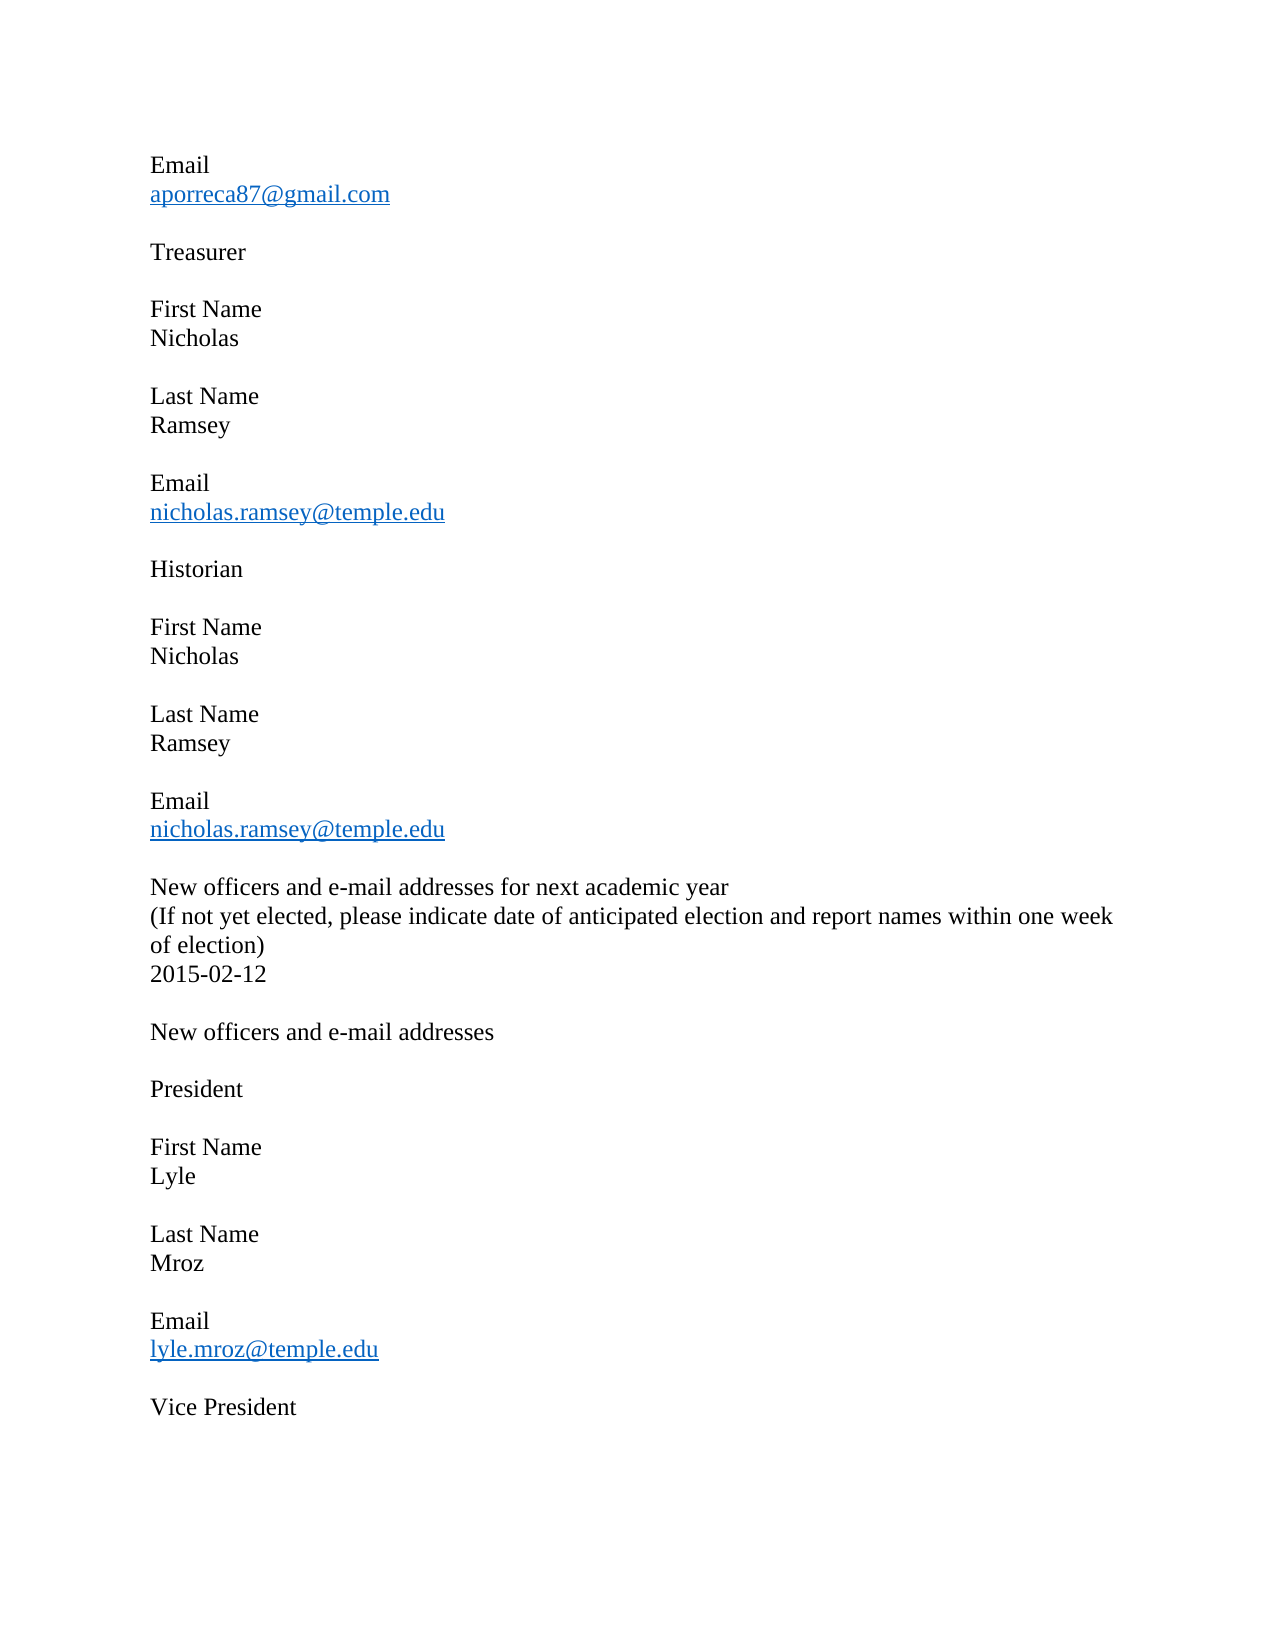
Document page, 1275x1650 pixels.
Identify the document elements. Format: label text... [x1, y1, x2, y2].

text Email nicholas.ramsey@temple.edu [150, 786, 1125, 843]
text Historian [150, 554, 1125, 583]
text Last Name Ramsey [150, 381, 1125, 439]
text Last Name Mroz [150, 1219, 1125, 1277]
text Last Name Ramsey [150, 699, 1125, 757]
text First Name Lyle [150, 1132, 1125, 1190]
text First Name Nicholas [150, 294, 1125, 352]
text First Name Nicholas [150, 612, 1125, 670]
text New officers and e-mail addresses [150, 1017, 1125, 1045]
text President [150, 1074, 1125, 1103]
text Treasurer [150, 237, 1125, 265]
text New officers and e-mail addresses for next academic year (If not yet elected, please indicate date of anticipated election and report names within one week of election) 2015-02-12 [150, 872, 1125, 987]
text Email nicholas.ramsey@temple.edu [150, 468, 1125, 525]
text Vice President [150, 1392, 1125, 1421]
text Email lyle.mroz@temple.edu [150, 1306, 1125, 1363]
text Email aporreca87@gmail.com [150, 150, 1125, 207]
